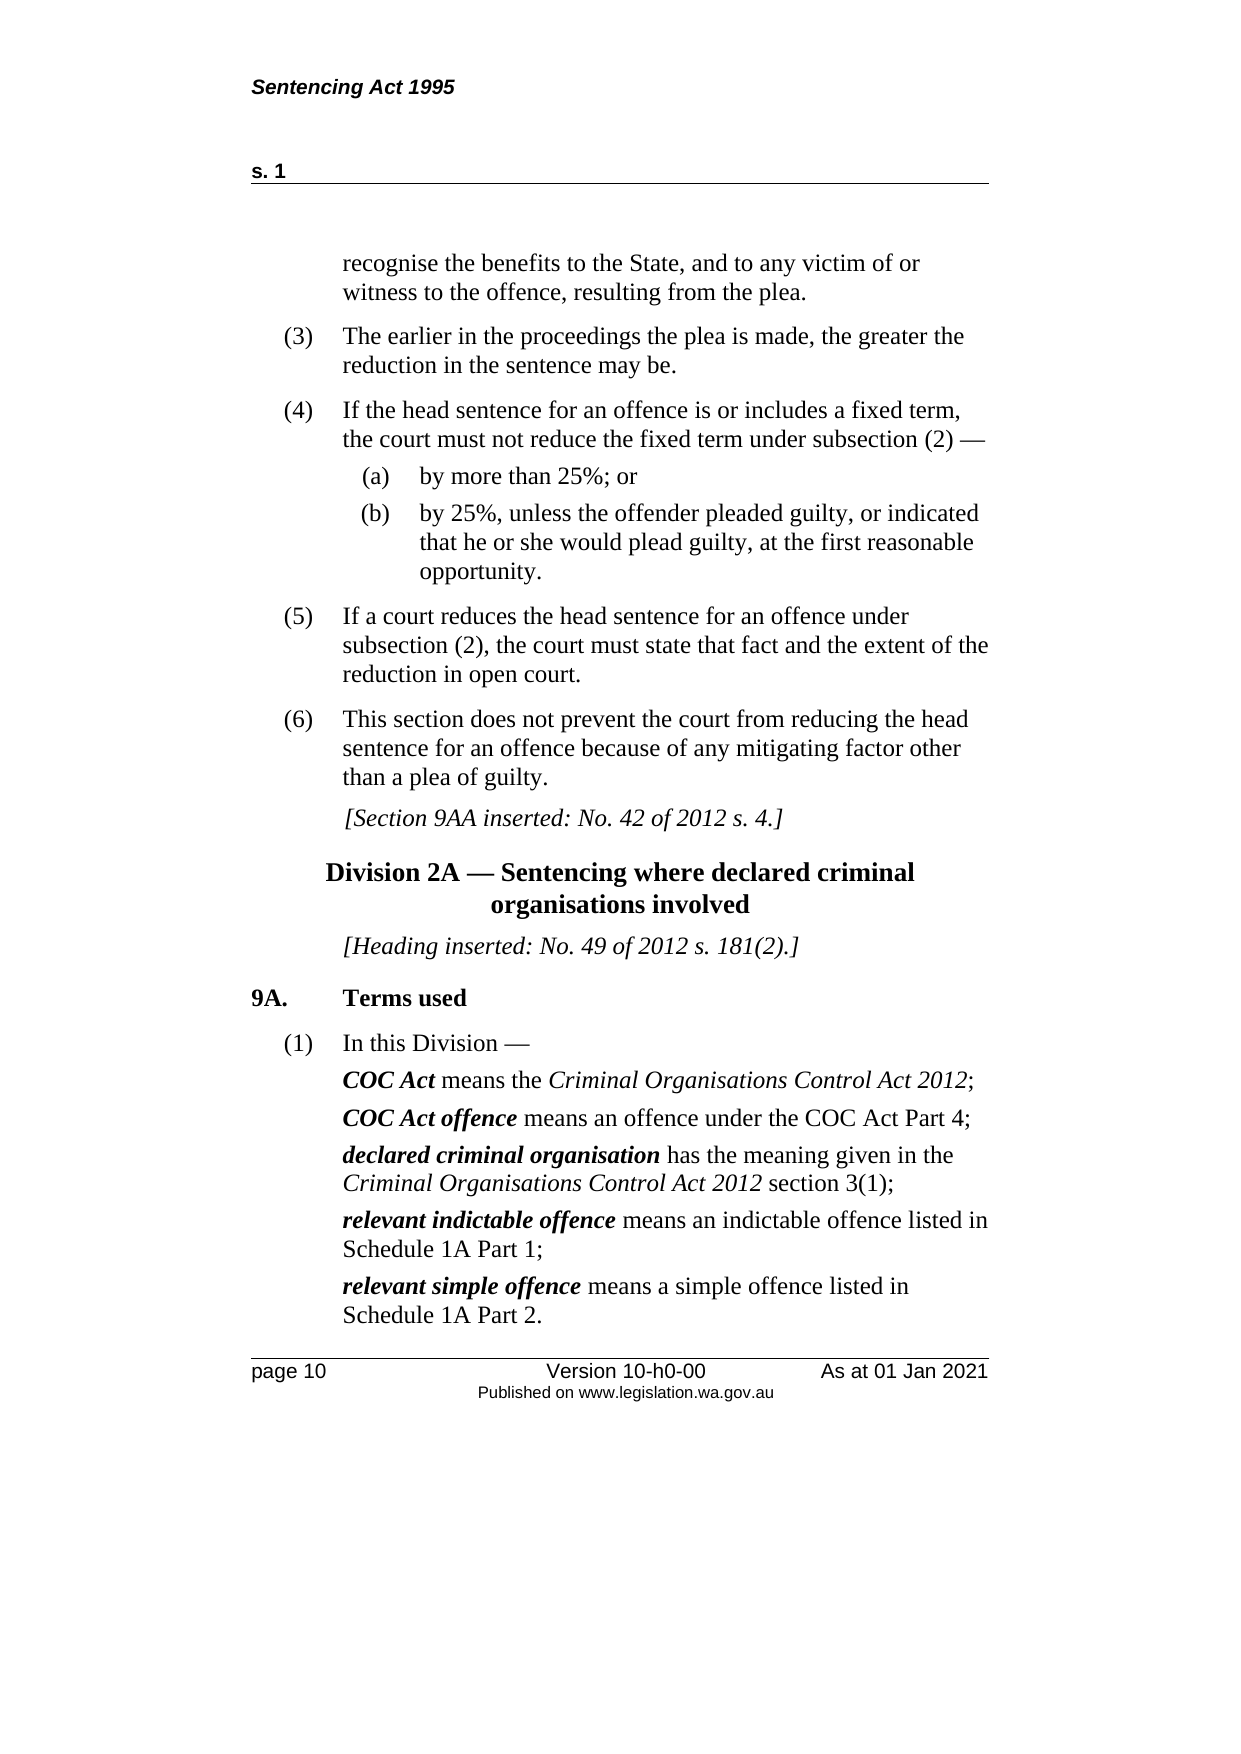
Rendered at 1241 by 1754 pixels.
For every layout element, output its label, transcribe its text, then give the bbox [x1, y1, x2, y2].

subtitle [Heading inserted: No. 49 of 2012 s. 181(2).] [251, 931, 989, 960]
subtitle 9A. Terms used [251, 983, 989, 1012]
text (b) by 25%, unless the offender pleaded guilty, or indicated that he or she would plead guilty, at the first reasonable opportunity. [251, 498, 989, 584]
text (3) The earlier in the proceedings the plea is made, the greater the reduction in the sentence may be. [251, 321, 989, 379]
text (4) If the head sentence for an offence is or includes a fixed term, the court must not reduce the fixed term under subsection (2) — [251, 395, 989, 453]
text COC Act means the Criminal Organisations Control Act 2012; [251, 1066, 989, 1094]
text COC Act offence means an offence under the COC Act Part 4; [251, 1103, 989, 1131]
text relevant simple offence means a simple offence listed in Schedule 1A Part 2. [251, 1271, 989, 1329]
text (1) In this Division — [251, 1028, 989, 1057]
text relevant indictable offence means an indictable offence listed in Schedule 1A Part 1; [251, 1206, 989, 1263]
text (6) This section does not prevent the court from reducing the head sentence for an offence because of any mitigating factor other than a plea of guilty. [251, 704, 989, 790]
text (a) by more than 25%; or [251, 461, 989, 490]
subtitle Division 2A — Sentencing where declared criminal organisations involved [251, 857, 989, 919]
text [251, 248, 989, 306]
text [Section 9AA inserted: No. 42 of 2012 s. 4.] [251, 803, 989, 832]
text declared criminal organisation has the meaning given in the Criminal Organisations Control Act 2012 section 3(1); [251, 1140, 989, 1197]
text (5) If a court reduces the head sentence for an offence under subsection (2), the court must state that fact and the extent of the reduction in open court. [251, 601, 989, 687]
